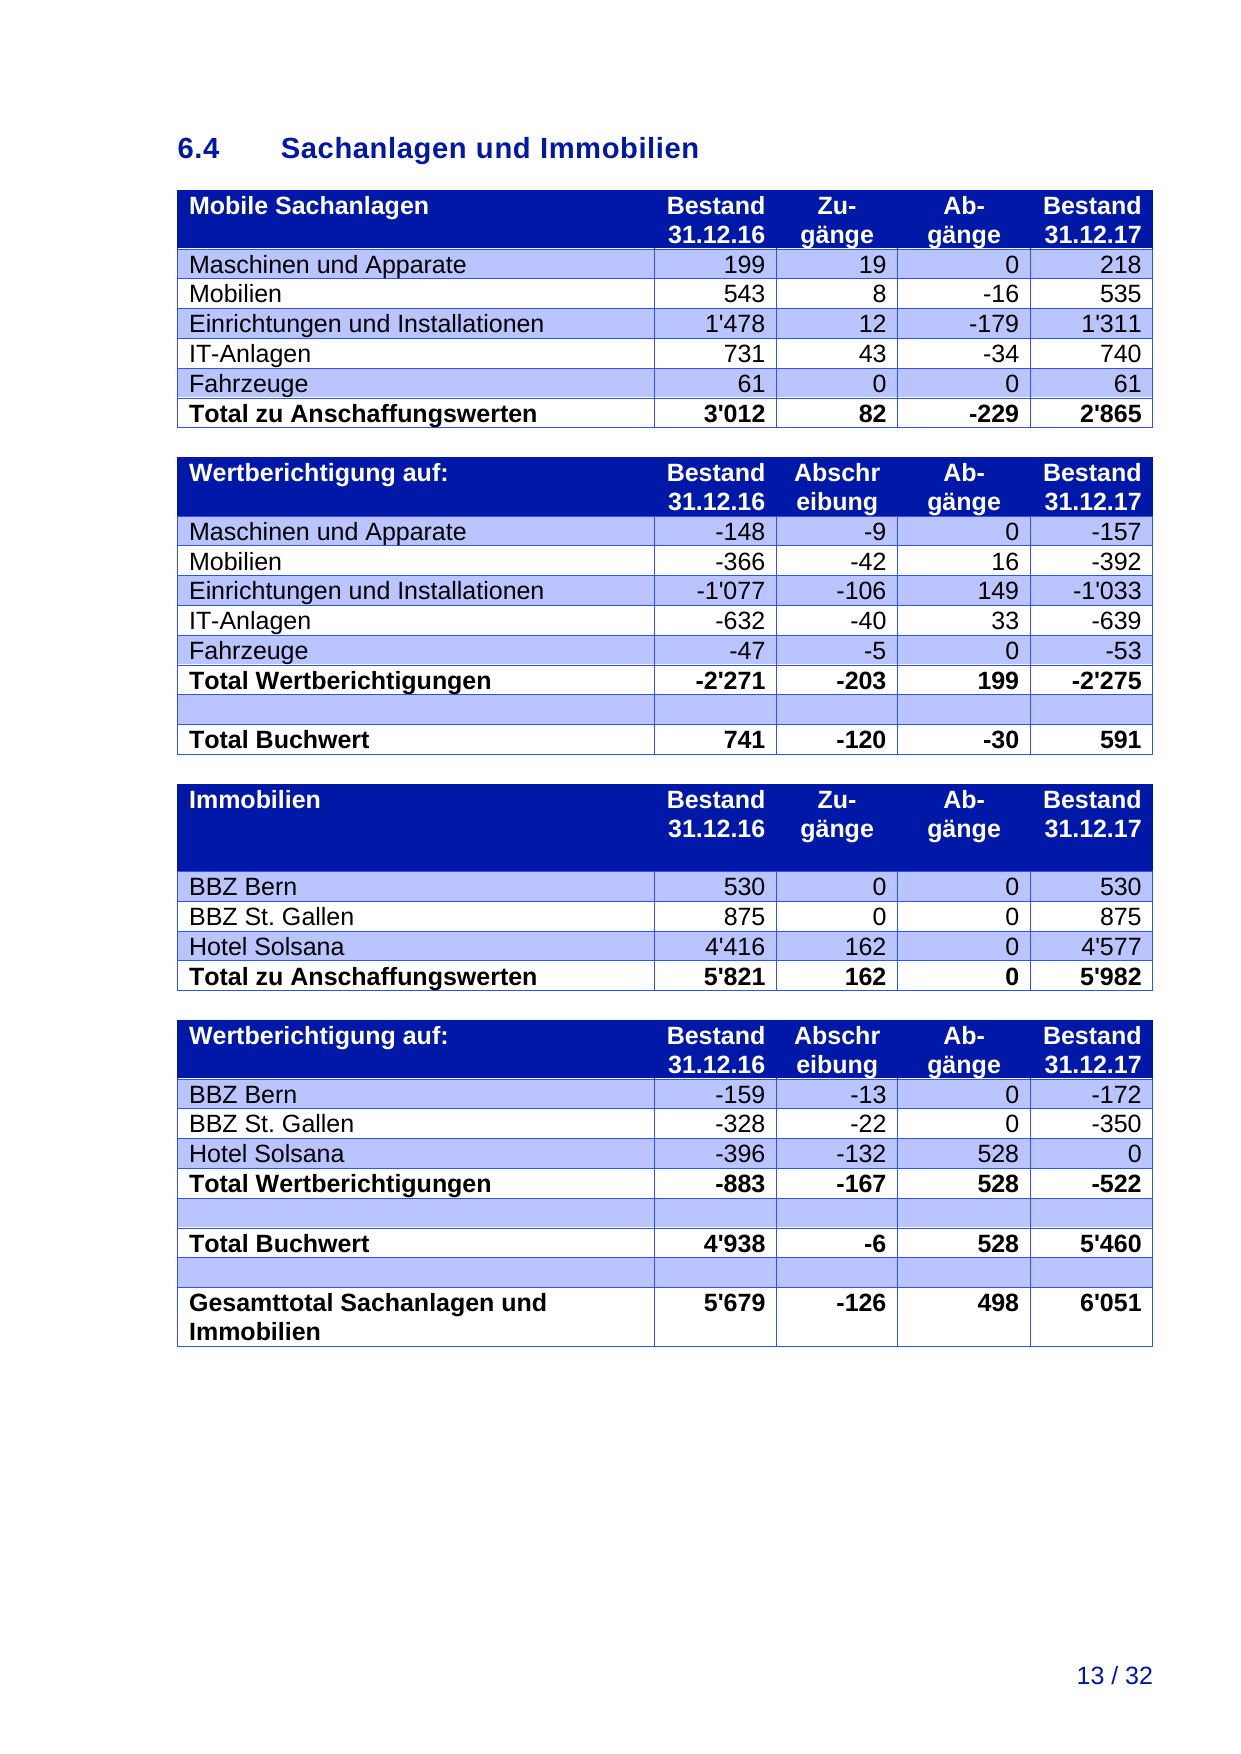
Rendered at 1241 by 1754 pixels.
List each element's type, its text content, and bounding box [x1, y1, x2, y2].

table_cell Mobilien [178, 279, 654, 308]
table_cell [898, 1199, 1030, 1227]
table_cell Maschinen und Apparate [178, 250, 654, 278]
table_cell 543 [655, 279, 776, 308]
table_cell [655, 1258, 776, 1287]
table_cell 19 [777, 250, 897, 278]
table_cell -1'077 [655, 576, 776, 605]
table_cell 199 [655, 250, 776, 278]
table_cell 5'460 [1031, 1229, 1152, 1257]
table_cell Maschinen und Apparate [178, 517, 654, 545]
table_cell 591 [1031, 725, 1152, 754]
table_cell Total Buchwert [178, 725, 654, 754]
table_cell 2'865 [1031, 399, 1152, 427]
table_header Abschreibung [777, 458, 897, 516]
table_cell 0 [898, 932, 1030, 960]
table_cell BBZ Bern [178, 872, 654, 901]
table_header Zu-gänge [777, 191, 897, 248]
table_cell Total Wertberichtigungen [178, 666, 654, 694]
table_header Ab-gänge [898, 785, 1030, 871]
table_cell Total Wertberichtigungen [178, 1169, 654, 1198]
table_cell 4'938 [655, 1229, 776, 1257]
table_cell 530 [655, 872, 776, 901]
table_cell 82 [777, 399, 897, 427]
table_cell -42 [777, 546, 897, 575]
table_cell -157 [1031, 517, 1152, 545]
table_cell 5'679 [655, 1288, 776, 1346]
table_cell 875 [655, 902, 776, 931]
table_cell 741 [655, 725, 776, 754]
table_cell -34 [898, 339, 1030, 368]
table_cell 1'478 [655, 309, 776, 338]
table_cell -16 [898, 279, 1030, 308]
table_cell [1031, 695, 1152, 724]
table_header Abschreibung [777, 1021, 897, 1078]
table_cell [655, 1199, 776, 1227]
table_cell -328 [655, 1109, 776, 1138]
table_cell -6 [777, 1229, 897, 1257]
table_cell 61 [1031, 369, 1152, 397]
table_cell [655, 695, 776, 724]
table_header Bestand 31.12.17 [1031, 1021, 1152, 1078]
table_cell 162 [777, 932, 897, 960]
text Sachanlagen und Immobilien [177, 131, 1152, 164]
table_cell -120 [777, 725, 897, 754]
table_cell -522 [1031, 1169, 1152, 1198]
table_header Ab-gänge [898, 458, 1030, 516]
table_cell 162 [777, 961, 897, 990]
table_cell 0 [1031, 1139, 1152, 1168]
table_cell 0 [898, 1109, 1030, 1138]
table_header Bestand 31.12.16 [655, 458, 776, 516]
table_cell -30 [898, 725, 1030, 754]
table_header Ab-gänge [898, 191, 1030, 248]
table_cell 199 [898, 666, 1030, 694]
table_cell Einrichtungen und Installationen [178, 309, 654, 338]
table_header Bestand 31.12.17 [1031, 785, 1152, 871]
table_cell 740 [1031, 339, 1152, 368]
table_cell -350 [1031, 1109, 1152, 1138]
table_cell 218 [1031, 250, 1152, 278]
table_cell 0 [898, 961, 1030, 990]
table_cell Hotel Solsana [178, 932, 654, 960]
table_header Wertberichtigung auf: [178, 1021, 654, 1078]
table_cell [777, 1258, 897, 1287]
table_cell 535 [1031, 279, 1152, 308]
table_cell 33 [898, 606, 1030, 635]
table_cell 12 [777, 309, 897, 338]
table_cell -40 [777, 606, 897, 635]
table_cell 498 [898, 1288, 1030, 1346]
table_cell -159 [655, 1080, 776, 1108]
table_cell Einrichtungen und Installationen [178, 576, 654, 605]
table_cell -126 [777, 1288, 897, 1346]
table_header Wertberichtigung auf: [178, 458, 654, 516]
table_header Bestand 31.12.17 [1031, 191, 1152, 248]
table_cell Total zu Anschaffungswerten [178, 399, 654, 427]
table_cell 16 [898, 546, 1030, 575]
table_cell Fahrzeuge [178, 636, 654, 664]
table_cell 0 [898, 872, 1030, 901]
table_cell -203 [777, 666, 897, 694]
table_cell 43 [777, 339, 897, 368]
table_cell 0 [777, 872, 897, 901]
table_cell 875 [1031, 902, 1152, 931]
table_cell -632 [655, 606, 776, 635]
table_cell Total Buchwert [178, 1229, 654, 1257]
table_cell 4'577 [1031, 932, 1152, 960]
table_cell -47 [655, 636, 776, 664]
table_cell -132 [777, 1139, 897, 1168]
table_cell BBZ St. Gallen [178, 1109, 654, 1138]
table_cell 61 [655, 369, 776, 397]
table_cell -167 [777, 1169, 897, 1198]
table_cell 0 [777, 369, 897, 397]
table_cell -172 [1031, 1080, 1152, 1108]
table_header Bestand 31.12.16 [655, 1021, 776, 1078]
table_header Immobilien [178, 785, 654, 871]
table_cell -2'271 [655, 666, 776, 694]
table_cell [777, 695, 897, 724]
table_cell 4'416 [655, 932, 776, 960]
table_cell [898, 1258, 1030, 1287]
table_cell Fahrzeuge [178, 369, 654, 397]
table_cell -229 [898, 399, 1030, 427]
table_cell 528 [898, 1169, 1030, 1198]
table_cell Hotel Solsana [178, 1139, 654, 1168]
table_cell 0 [898, 369, 1030, 397]
table_cell -13 [777, 1080, 897, 1108]
table_cell [1031, 1258, 1152, 1287]
table_cell -106 [777, 576, 897, 605]
table_cell Gesamttotal Sachanlagen und Immobilien [178, 1288, 654, 1346]
table_cell 3'012 [655, 399, 776, 427]
table_cell [898, 695, 1030, 724]
table_cell 5'982 [1031, 961, 1152, 990]
table_cell 0 [898, 250, 1030, 278]
table_cell 149 [898, 576, 1030, 605]
table_cell -22 [777, 1109, 897, 1138]
table_header Bestand 31.12.17 [1031, 458, 1152, 516]
table_header Bestand 31.12.16 [655, 785, 776, 871]
table_cell 6'051 [1031, 1288, 1152, 1346]
table_cell -639 [1031, 606, 1152, 635]
table_cell Total zu Anschaffungswerten [178, 961, 654, 990]
table_cell -148 [655, 517, 776, 545]
table_cell 530 [1031, 872, 1152, 901]
table_cell [777, 1199, 897, 1227]
table_cell 0 [898, 1080, 1030, 1108]
table_cell -1'033 [1031, 576, 1152, 605]
table_header Ab-gänge [898, 1021, 1030, 1078]
table_cell IT-Anlagen [178, 606, 654, 635]
table_cell BBZ Bern [178, 1080, 654, 1108]
table_cell -396 [655, 1139, 776, 1168]
table_cell IT-Anlagen [178, 339, 654, 368]
table_cell -366 [655, 546, 776, 575]
table_cell -179 [898, 309, 1030, 338]
table_cell 731 [655, 339, 776, 368]
table_header Bestand 31.12.16 [655, 191, 776, 248]
table_cell 528 [898, 1229, 1030, 1257]
table_cell 0 [898, 636, 1030, 664]
table_cell [1031, 1199, 1152, 1227]
table_cell Mobilien [178, 546, 654, 575]
table_header Zu-gänge [777, 785, 897, 871]
table_cell [178, 695, 654, 724]
table_cell BBZ St. Gallen [178, 902, 654, 931]
table_cell -5 [777, 636, 897, 664]
table_cell [178, 1199, 654, 1227]
table_cell -392 [1031, 546, 1152, 575]
table_cell [178, 1258, 654, 1287]
table_cell 8 [777, 279, 897, 308]
table_cell 0 [898, 902, 1030, 931]
table_cell 1'311 [1031, 309, 1152, 338]
table_cell -883 [655, 1169, 776, 1198]
table_cell -2'275 [1031, 666, 1152, 694]
table_cell 0 [898, 517, 1030, 545]
table_cell 5'821 [655, 961, 776, 990]
table_header Mobile Sachanlagen [178, 191, 654, 248]
table_cell -9 [777, 517, 897, 545]
table_cell 0 [777, 902, 897, 931]
table_cell -53 [1031, 636, 1152, 664]
table_cell 528 [898, 1139, 1030, 1168]
